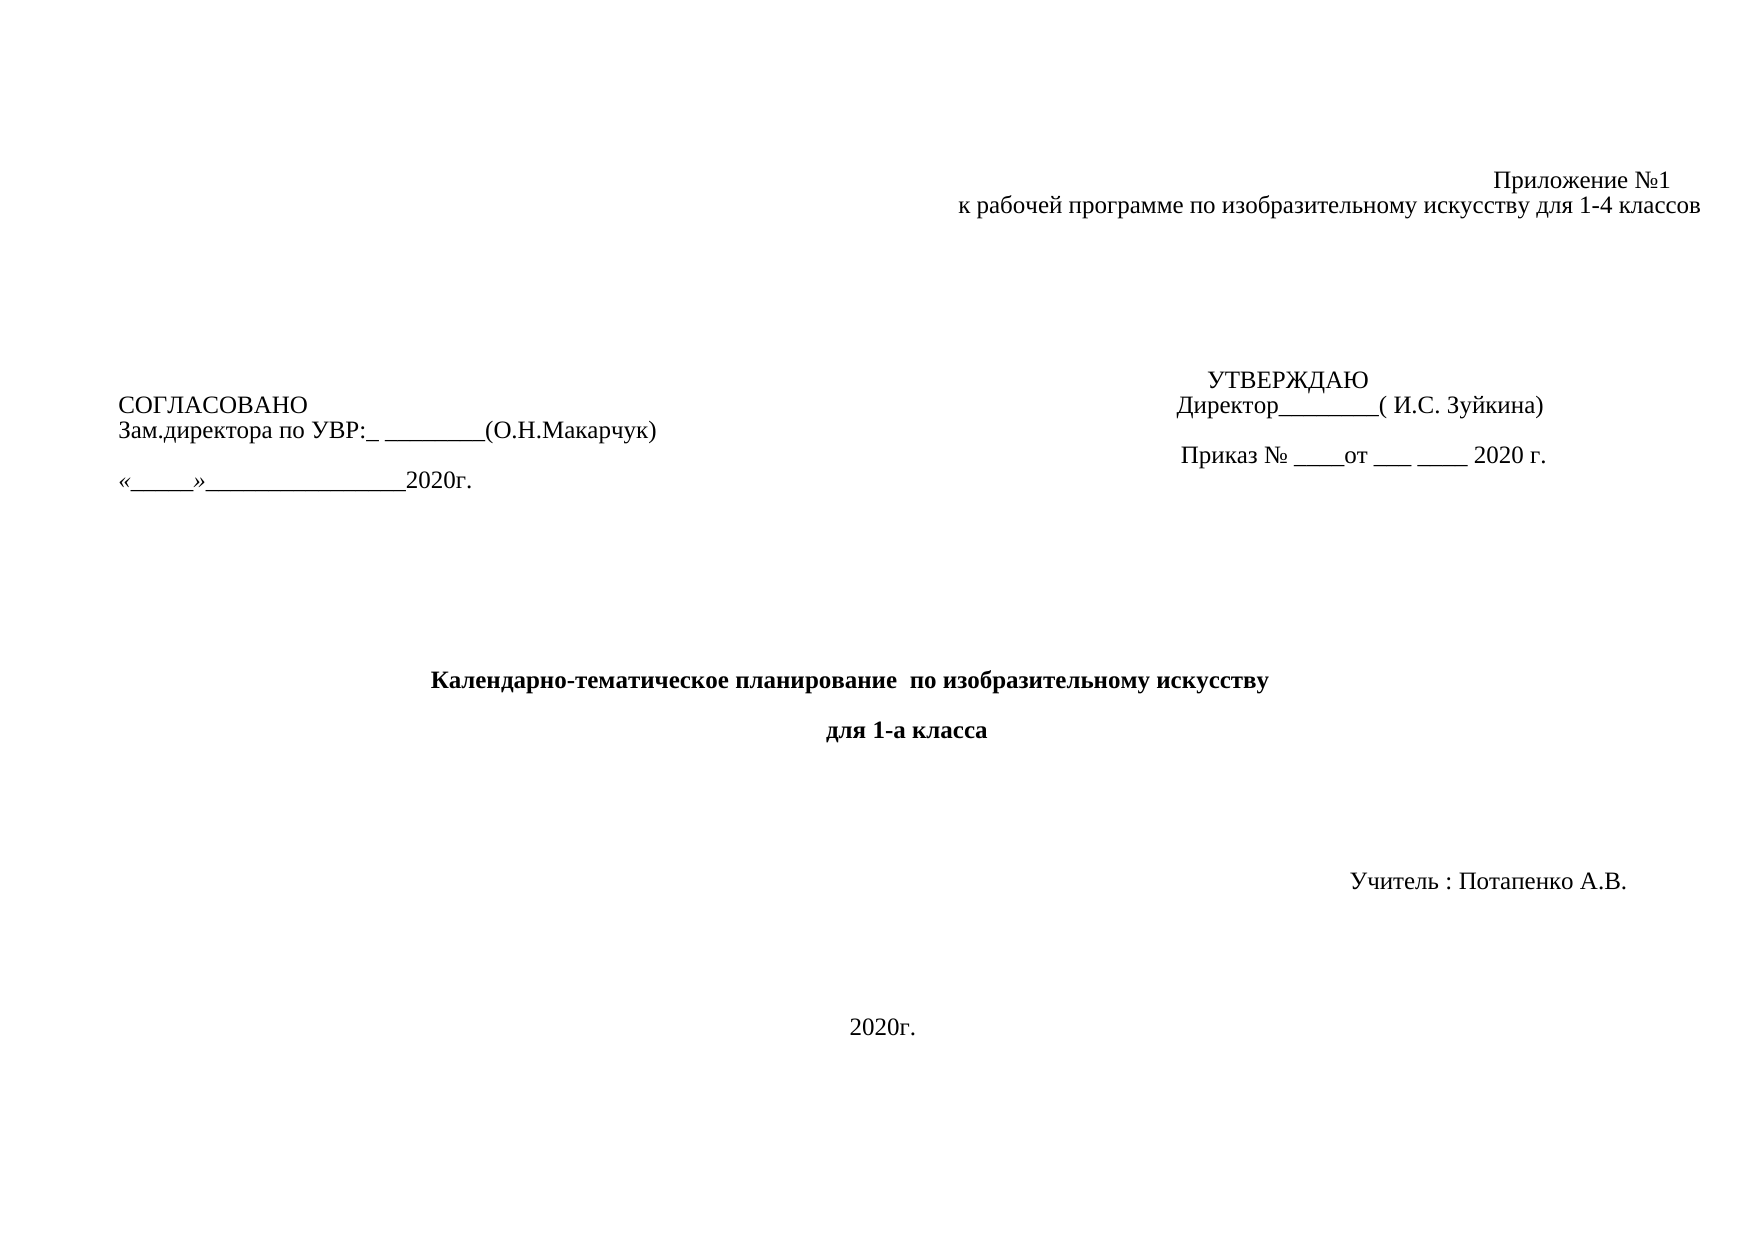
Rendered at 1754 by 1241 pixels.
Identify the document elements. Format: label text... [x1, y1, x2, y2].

text Учитель : Потапенко А.В. [118, 866, 1696, 894]
text Зам.директора по УВР:_ ________(О.Н.Макарчук) [118, 418, 1695, 443]
text Приложение №1 [118, 168, 1730, 193]
text CОГЛАСОВАНО Директор________( И.С. Зуйкина) [118, 393, 1695, 418]
text для 1-а класса [118, 718, 1695, 743]
text 2020г. [118, 1015, 1695, 1040]
text к рабочей программе по изобразительному искусству для 1-4 классов [165, 193, 1754, 218]
text Календарно-тематическое планирование по изобразительному искусству [118, 668, 1695, 693]
text Приказ № ____от ___ ____ 2020 г. «_____»________________2020г. [118, 443, 1695, 493]
text УТВЕРЖДАЮ [118, 368, 1695, 393]
